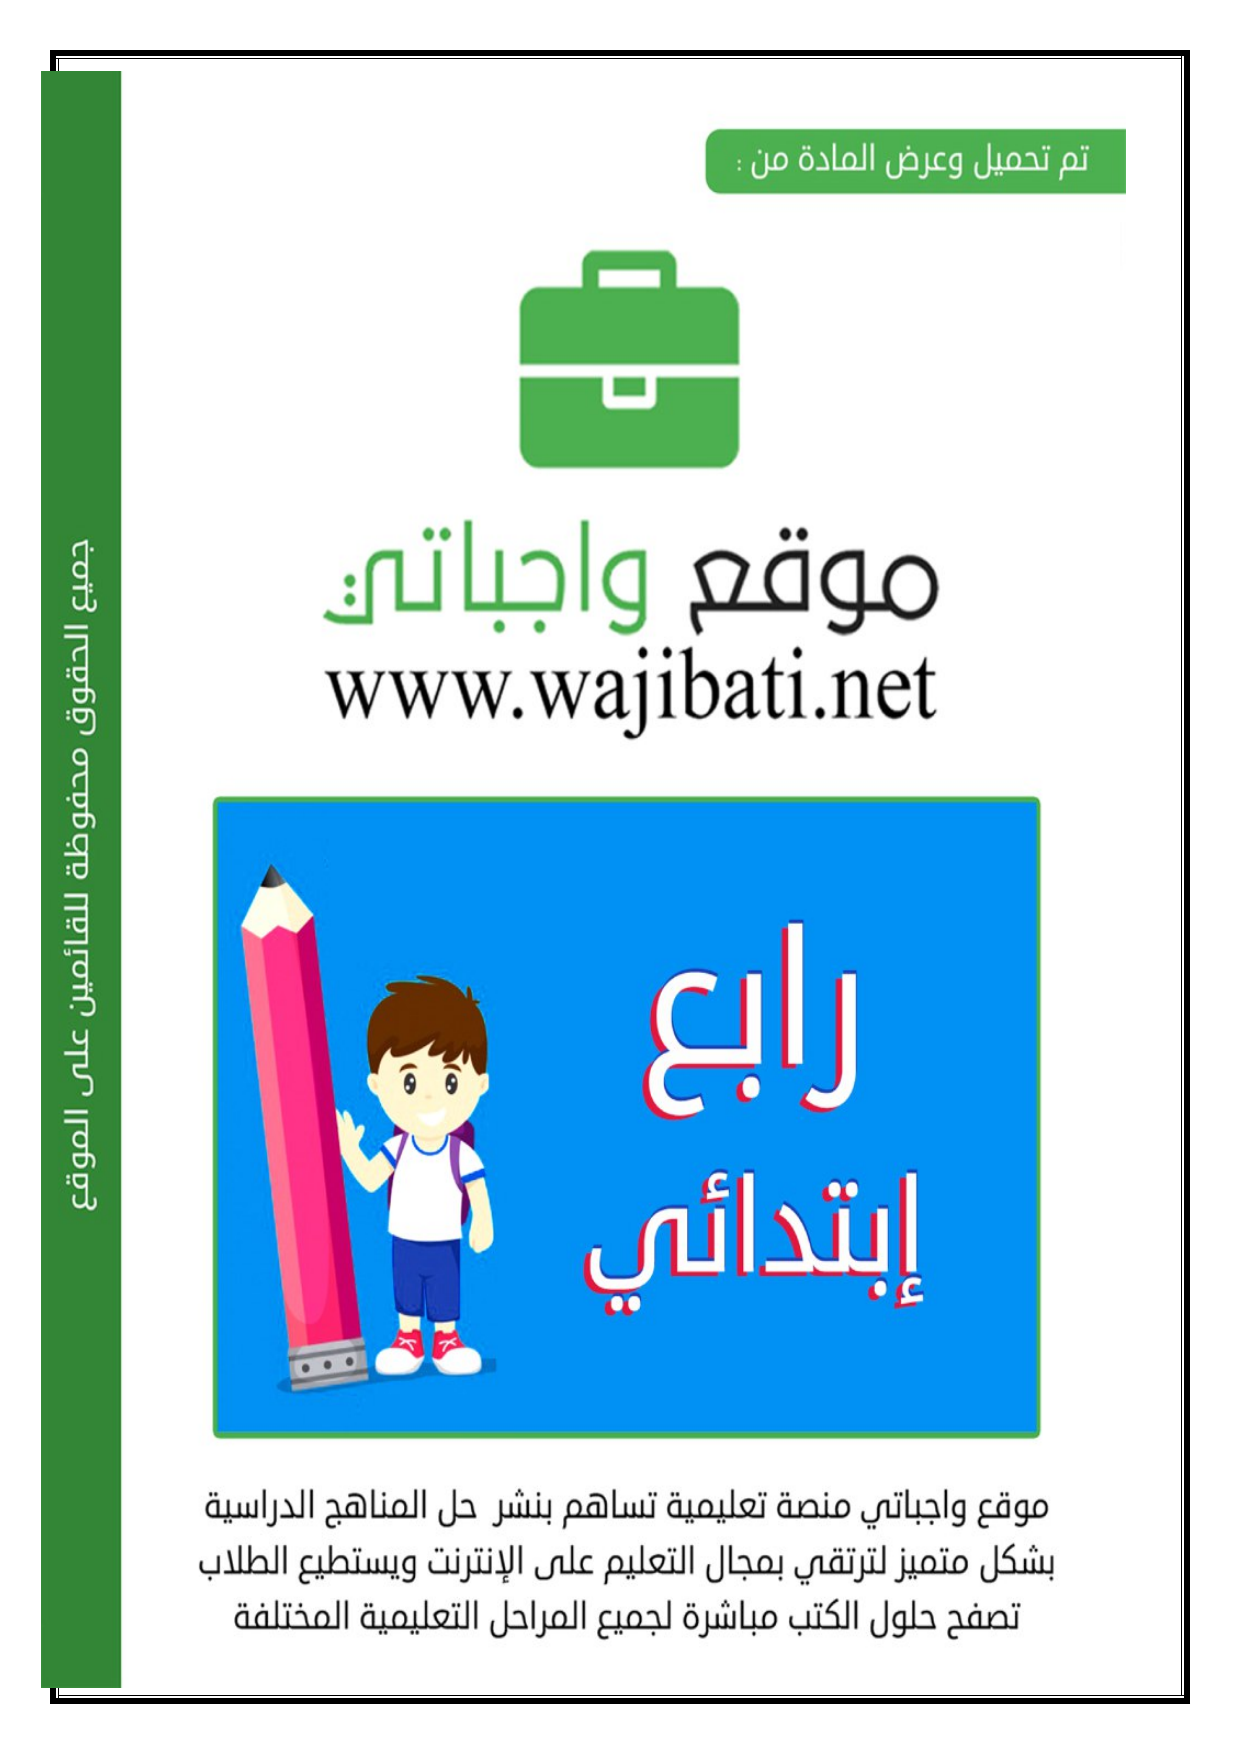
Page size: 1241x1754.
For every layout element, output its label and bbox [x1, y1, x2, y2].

picture [41, 71, 1126, 1688]
